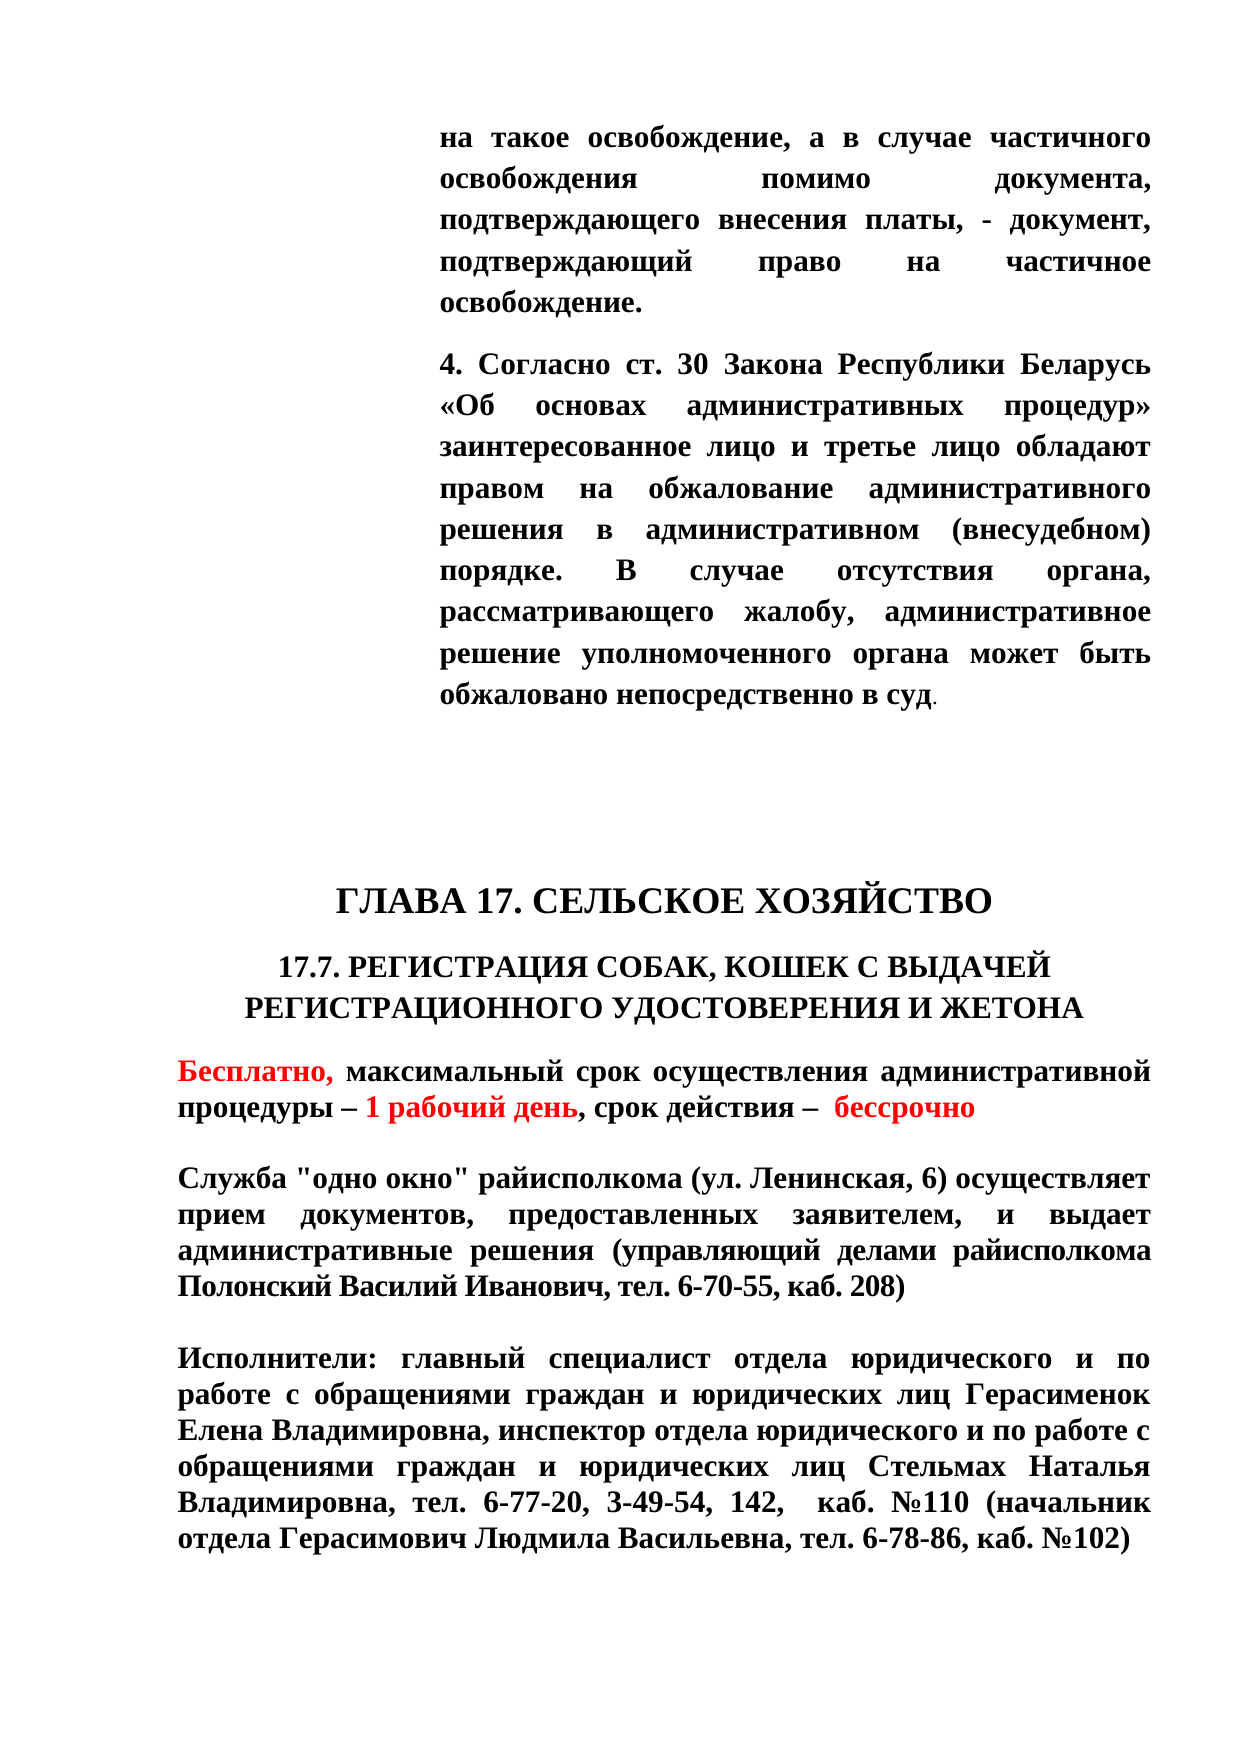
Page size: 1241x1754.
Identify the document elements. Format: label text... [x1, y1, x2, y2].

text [439, 118, 1152, 319]
text Служба "одно окно" райисполкома (ул. Ленинская, 6) осуществляет прием документов, предоставленных заявителем, и выдает административные решения (управляющий делами райисполкома Полонский Василий Иванович, тел. 6-70-55, каб. 208) [177, 1160, 1152, 1303]
text 17.7. РЕГИСТРАЦИЯ СОБАК, КОШЕК С ВЫДАЧЕЙ РЕГИСТРАЦИОННОГО УДОСТОВЕРЕНИЯ И ЖЕТОНА [177, 948, 1152, 1026]
text Исполнители: главный специалист отдела юридического и по работе с обращениями граждан и юридических лиц Герасименок Елена Владимировна, инспектор отдела юридического и по работе с обращениями граждан и юридических лиц Стельмах Наталья Владимировна, тел. 6-77-20, 3-49-54, 142, каб. №110 (начальник отдела Герасимович Людмила Васильевна, тел. 6-78-86, каб. №102) [177, 1339, 1152, 1555]
text ГЛАВА 17. СЕЛЬСКОЕ ХОЗЯЙСТВО [177, 878, 1152, 921]
text 4. Согласно ст. 30 Закона Республики Беларусь «Об основах административных процедур» заинтересованное лицо и третье лицо обладают правом на обжалование административного решения в административном (внесудебном) порядке. В случае отсутствия органа, рассматривающего жалобу, административное решение уполномоченного органа может быть обжаловано непосредственно в суд. [439, 345, 1152, 711]
text Бесплатно, максимальный срок осуществления административной процедуры – 1 рабочий день, срок действия – бессрочно [177, 1052, 1152, 1124]
